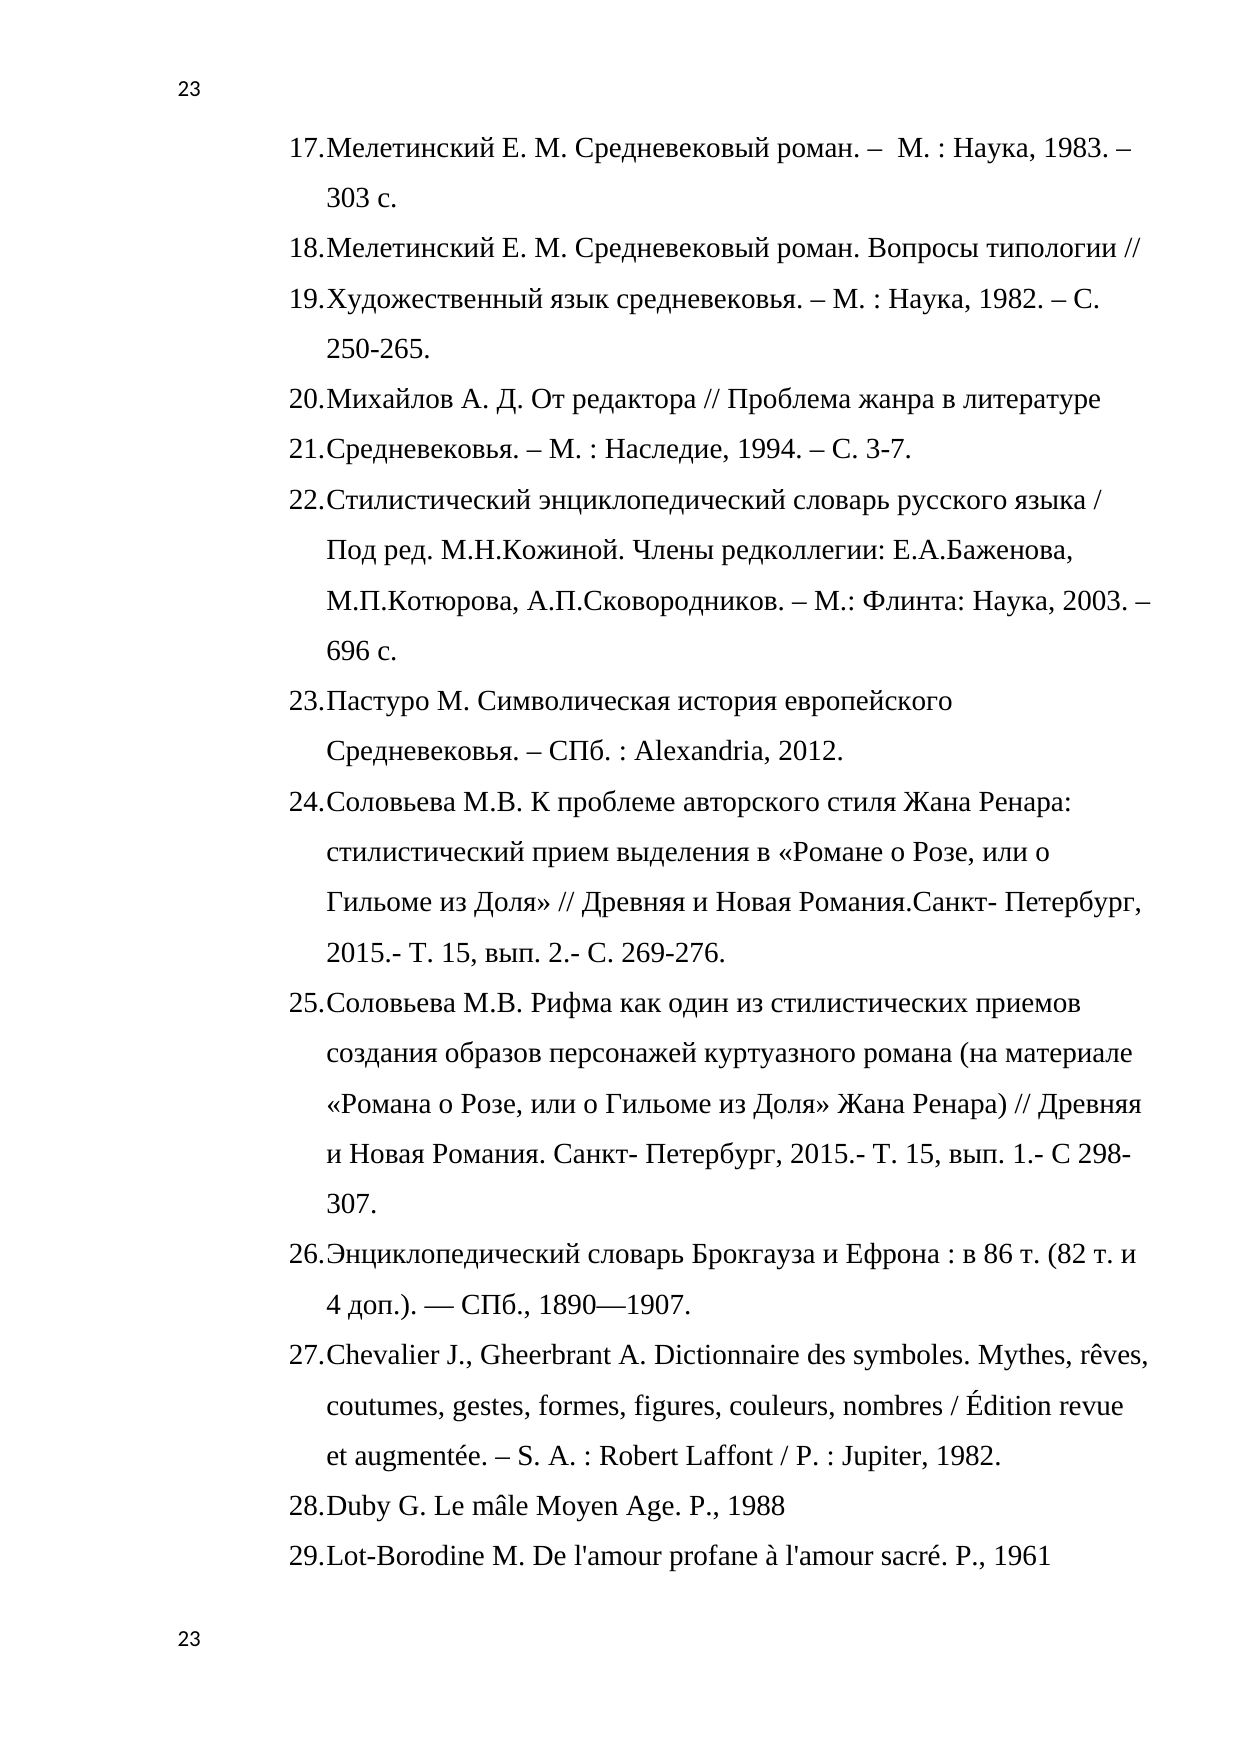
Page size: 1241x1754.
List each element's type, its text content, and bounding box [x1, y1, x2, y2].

list Duby G. Le mâle Moyen Age. P., 1988 [288, 1488, 1152, 1522]
list Художественный язык средневековья. – М. : Наука, 1982. – С. 250-265. [288, 281, 1152, 364]
list Пастуро М. Символическая история европейского Средневековья. – СПб. : Alexandria, 2012. [288, 683, 1152, 767]
list Lot-Borodine M. De l'amour profane à l'amour sacré. P., 1961 [288, 1538, 1152, 1572]
list Chevalier J., Gheerbrant A. Dictionnaire des symboles. Mythes, rêves, coutumes, gestes, formes, figures, couleurs, nombres / Édition revue et augmentée. – S. A. : Robert Laffont / P. : Jupiter, 1982. [288, 1337, 1152, 1471]
list Средневековья. – М. : Наследие, 1994. – С. 3-7. [288, 432, 1152, 465]
list Мелетинский Е. М. Средневековый роман. Вопросы типологии // [288, 230, 1152, 264]
list Соловьева М.В. К проблеме авторского стиля Жана Ренара: стилистический прием выделения в «Романе о Розе, или о Гильоме из Доля» // Древняя и Новая Романия.Санкт- Петербург, 2015.- Т. 15, вып. 2.- С. 269-276. [288, 784, 1152, 968]
list Стилистический энциклопедический словарь русского языка / Под ред. М.Н.Кожиной. Члены редколлегии: Е.А.Баженова, М.П.Котюрова, А.П.Сковородников. – М.: Флинта: Наука, 2003. – 696 с. [288, 482, 1152, 666]
list Энциклопедический словарь Брокгауза и Ефрона : в 86 т. (82 т. и 4 доп.). — СПб., 1890—1907. [288, 1237, 1152, 1321]
list Михайлов А. Д. От редактора // Проблема жанра в литературе [288, 381, 1152, 415]
list Соловьева М.В. Рифма как один из стилистических приемов создания образов персонажей куртуазного романа (на материале «Романа о Розе, или о Гильоме из Доля» Жана Ренара) // Древняя и Новая Романия. Санкт- Петербург, 2015.- Т. 15, вып. 1.- С 298-307. [288, 985, 1152, 1220]
list Мелетинский Е. М. Средневековый роман. – М. : Наука, 1983. – 303 c. [288, 130, 1152, 214]
